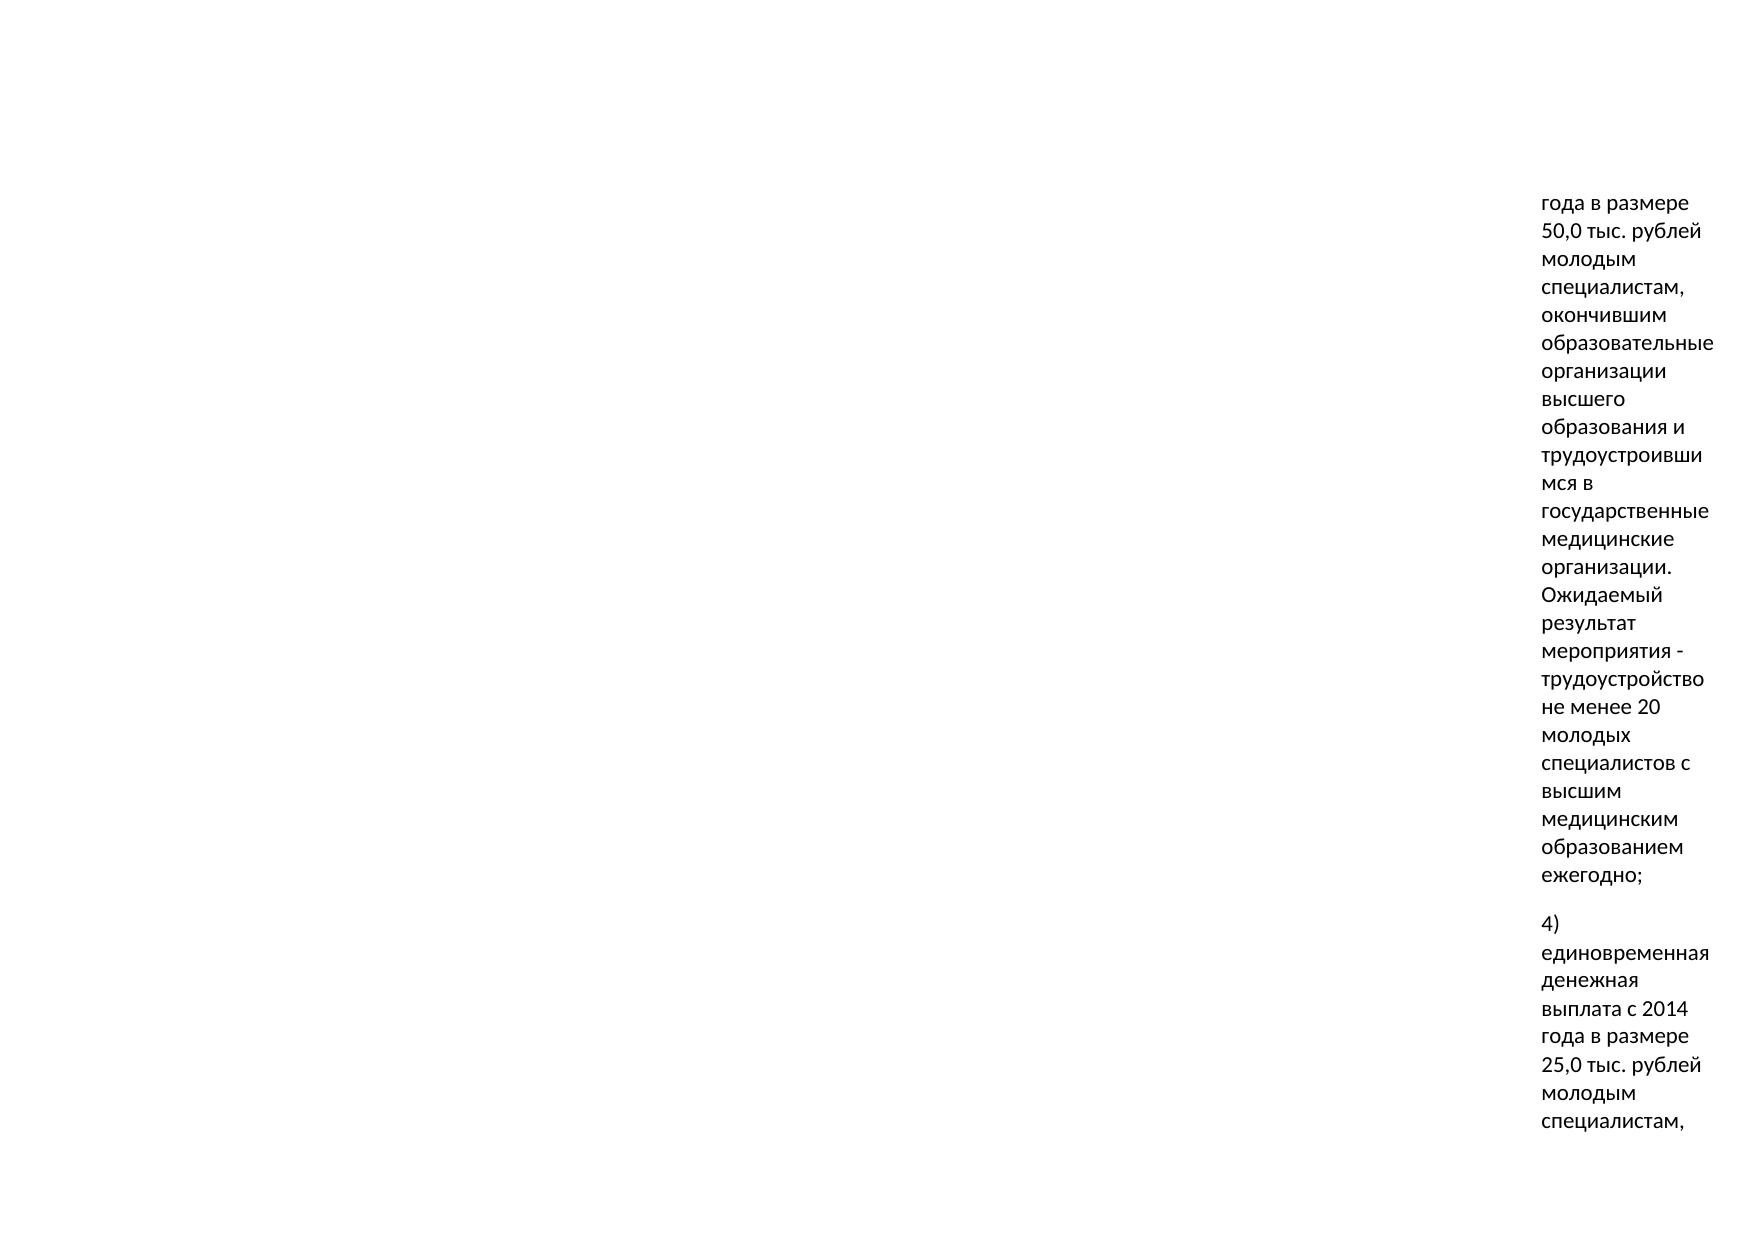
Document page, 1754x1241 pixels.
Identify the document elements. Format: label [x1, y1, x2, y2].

table_cell [1535, 899, 1724, 1144]
table_cell [1535, 177, 1724, 899]
